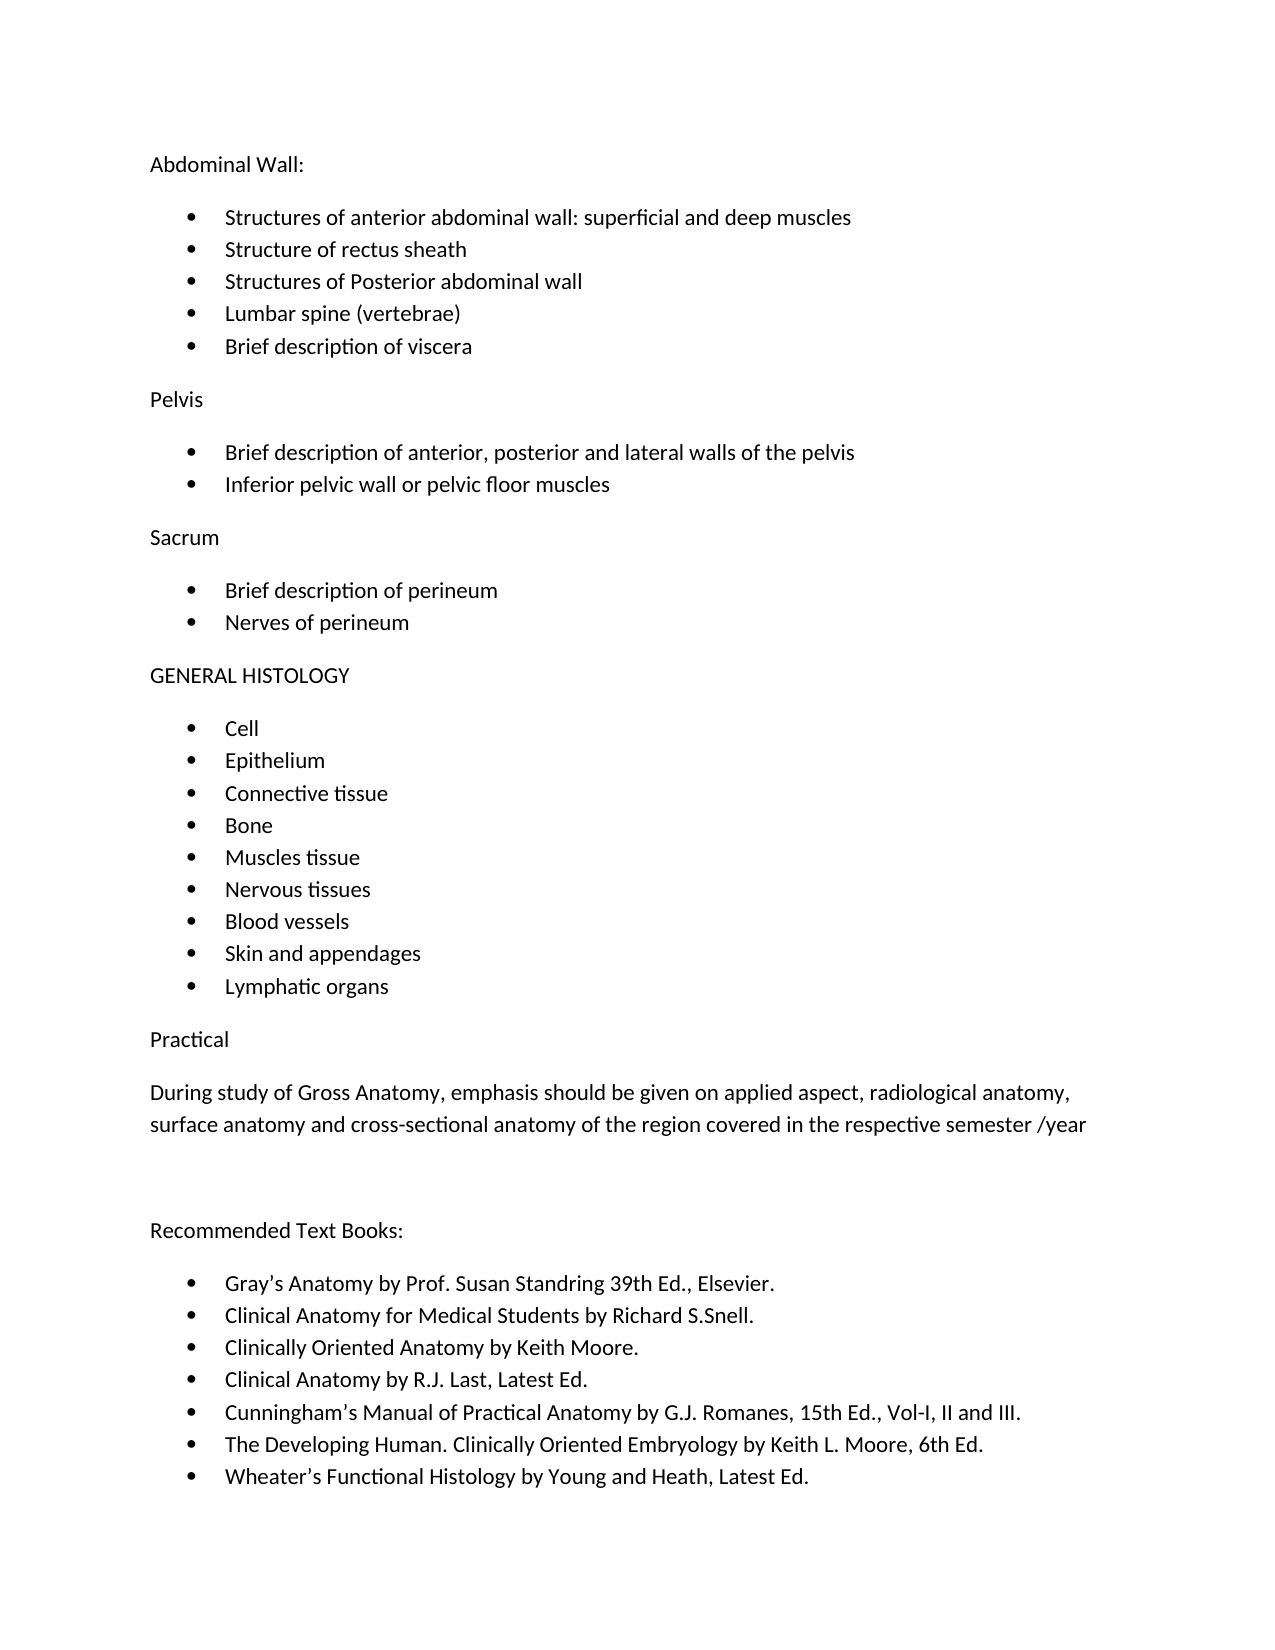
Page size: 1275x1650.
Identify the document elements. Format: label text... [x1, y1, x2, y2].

list Structures of Posterior abdominal wall [187, 267, 1125, 295]
list Inferior pelvic wall or pelvic floor muscles [187, 470, 1125, 498]
list Skin and appendages [187, 939, 1125, 968]
list Nervous tissues [187, 875, 1125, 903]
list Clinically Oriented Anatomy by Keith Moore. [187, 1333, 1125, 1361]
list Brief description of perineum [187, 576, 1125, 604]
text Practical [150, 1025, 1125, 1053]
list Cell [187, 714, 1125, 742]
text Sacrum [150, 523, 1125, 551]
list Epithelium [187, 746, 1125, 774]
text Recommended Text Books: [150, 1216, 1125, 1244]
text Pelvis [150, 385, 1125, 413]
list Structures of anterior abdominal wall: superficial and deep muscles [187, 203, 1125, 231]
list Brief description of anterior, posterior and lateral walls of the pelvis [187, 438, 1125, 466]
list Nerves of perineum [187, 608, 1125, 636]
list Gray’s Anatomy by Prof. Susan Standring 39th Ed., Elsevier. [187, 1269, 1125, 1297]
list Lumbar spine (vertebrae) [187, 299, 1125, 328]
list Clinical Anatomy for Medical Students by Richard S.Snell. [187, 1301, 1125, 1329]
text During study of Gross Anatomy, emphasis should be given on applied aspect, radiological anatomy, surface anatomy and cross-sectional anatomy of the region covered in the respective semester /year [150, 1078, 1125, 1138]
text GENERAL HISTOLOGY [150, 661, 1125, 689]
list Structure of rectus sheath [187, 235, 1125, 263]
list Connective tissue [187, 779, 1125, 807]
text Abdominal Wall: [150, 150, 1125, 178]
list Bone [187, 811, 1125, 839]
list Wheater’s Functional Histology by Young and Heath, Latest Ed. [187, 1462, 1125, 1490]
list Brief description of viscera [187, 332, 1125, 360]
list Clinical Anatomy by R.J. Last, Latest Ed. [187, 1366, 1125, 1394]
list Muscles tissue [187, 843, 1125, 871]
list Blood vessels [187, 907, 1125, 935]
list Cunningham’s Manual of Practical Anatomy by G.J. Romanes, 15th Ed., Vol-I, II and III. [187, 1398, 1125, 1426]
list The Developing Human. Clinically Oriented Embryology by Keith L. Moore, 6th Ed. [187, 1430, 1125, 1458]
list Lymphatic organs [187, 972, 1125, 1000]
